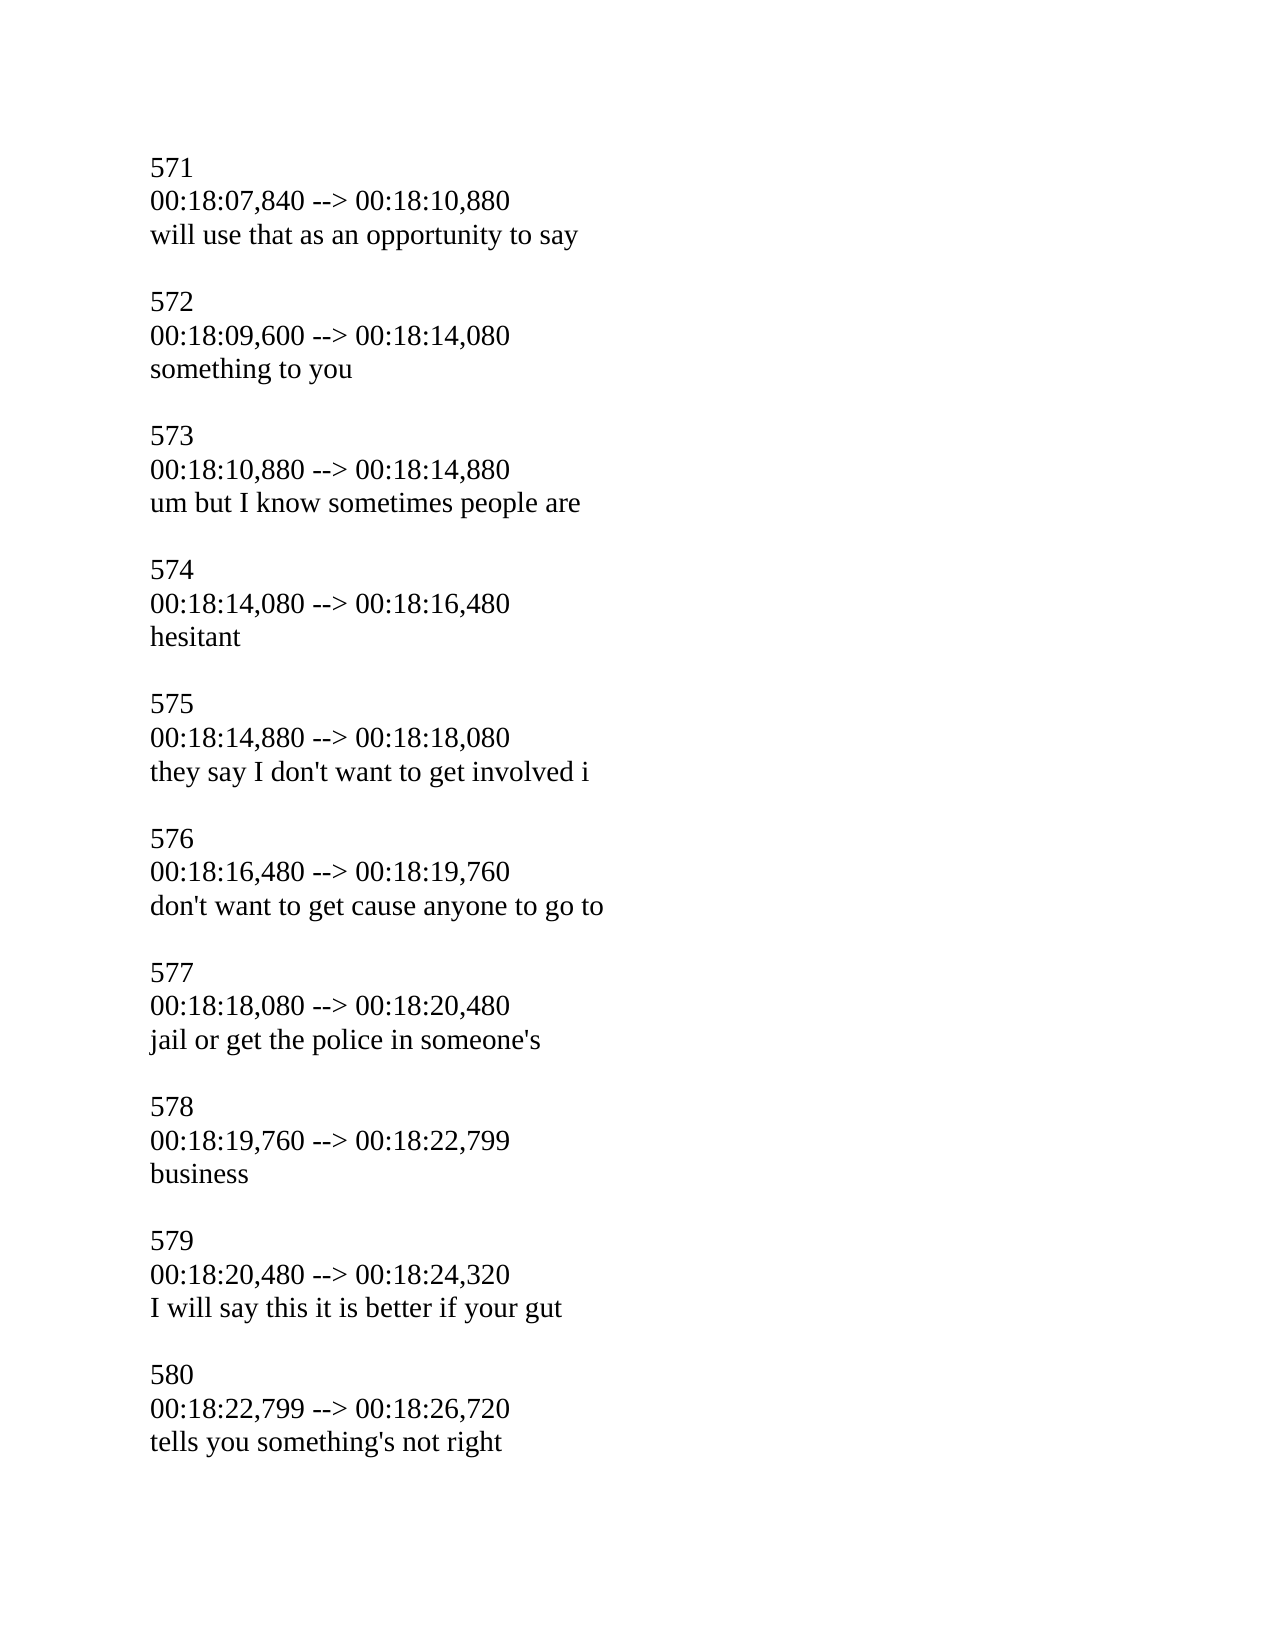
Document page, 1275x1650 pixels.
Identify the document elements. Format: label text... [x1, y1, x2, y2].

text 00:18:14,880 --> 00:18:18,080 [150, 720, 1125, 754]
text 574 [150, 552, 1125, 586]
text 576 [150, 821, 1125, 854]
text business [150, 1156, 1125, 1190]
text they say I don't want to get involved i [150, 754, 1125, 787]
text 00:18:16,480 --> 00:18:19,760 [150, 854, 1125, 888]
text jail or get the police in someone's [150, 1022, 1125, 1056]
text 00:18:10,880 --> 00:18:14,880 [150, 452, 1125, 485]
text 580 [150, 1357, 1125, 1391]
text 573 [150, 418, 1125, 452]
text um but I know sometimes people are [150, 485, 1125, 519]
text 00:18:22,799 --> 00:18:26,720 [150, 1391, 1125, 1424]
text I will say this it is better if your gut [150, 1290, 1125, 1324]
text something to you [150, 351, 1125, 385]
text don't want to get cause anyone to go to [150, 888, 1125, 921]
text 577 [150, 955, 1125, 988]
text 00:18:19,760 --> 00:18:22,799 [150, 1123, 1125, 1156]
text 579 [150, 1223, 1125, 1257]
text 575 [150, 687, 1125, 720]
text hesitant [150, 619, 1125, 653]
text 00:18:18,080 --> 00:18:20,480 [150, 988, 1125, 1022]
text 578 [150, 1089, 1125, 1123]
text tells you something's not right [150, 1424, 1125, 1458]
text 571 [150, 150, 1125, 183]
text 00:18:14,080 --> 00:18:16,480 [150, 586, 1125, 619]
text will use that as an opportunity to say [150, 217, 1125, 251]
text 00:18:20,480 --> 00:18:24,320 [150, 1257, 1125, 1290]
text 00:18:07,840 --> 00:18:10,880 [150, 183, 1125, 217]
text 00:18:09,600 --> 00:18:14,080 [150, 318, 1125, 351]
text 572 [150, 284, 1125, 318]
